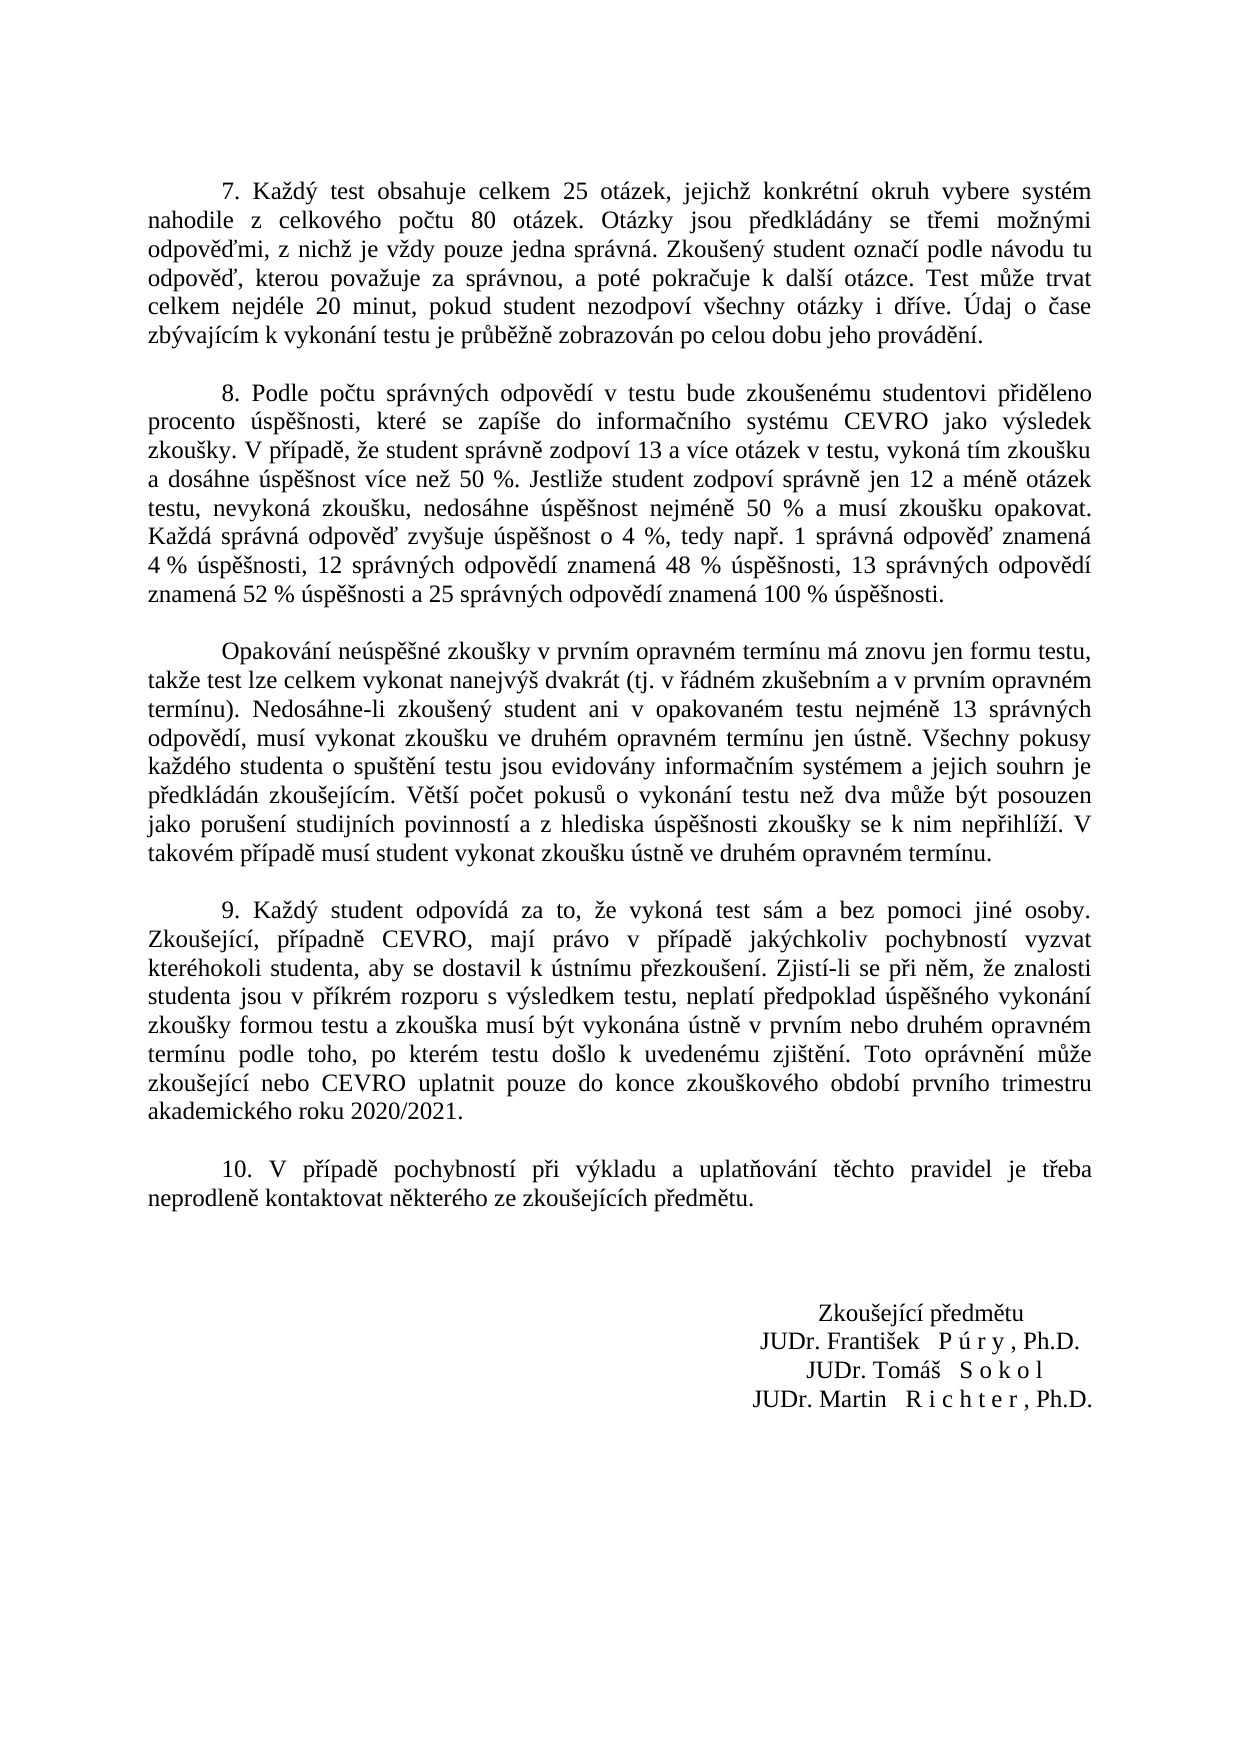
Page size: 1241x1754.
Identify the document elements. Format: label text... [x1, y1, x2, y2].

text JUDr. Martin R i c h t e r , Ph.D. [148, 1384, 1093, 1413]
text 8. Podle počtu správných odpovědí v testu bude zkoušenému studentovi přiděleno procento úspěšnosti, které se zapíše do informačního systému CEVRO jako výsledek zkoušky. V případě, že student správně zodpoví 13 a více otázek v testu, vykoná tím zkoušku a dosáhne úspěšnost více než 50 %. Jestliže student zodpoví správně jen 12 a méně otázek testu, nevykoná zkoušku, nedosáhne úspěšnost nejméně 50 % a musí zkoušku opakovat. Každá správná odpověď zvyšuje úspěšnost o 4 %, tedy např. 1 správná odpověď znamená 4 % úspěšnosti, 12 správných odpovědí znamená 48 % úspěšnosti, 13 správných odpovědí znamená 52 % úspěšnosti a 25 správných odpovědí znamená 100 % úspěšnosti. [148, 378, 1093, 608]
text 9. Každý student odpovídá za to, že vykoná test sám a bez pomoci jiné osoby. Zkoušející, případně CEVRO, mají právo v případě jakýchkoliv pochybností vyzvat kteréhokoli studenta, aby se dostavil k ústnímu přezkoušení. Zjistí-li se při něm, že znalosti studenta jsou v příkrém rozporu s výsledkem testu, neplatí předpoklad úspěšného vykonání zkoušky formou testu a zkouška musí být vykonána ústně v prvním nebo druhém opravném termínu podle toho, po kterém testu došlo k uvedenému zjištění. Toto oprávnění může zkoušející nebo CEVRO uplatnit pouze do konce zkouškového období prvního trimestru akademického roku 2020/2021. [148, 895, 1093, 1125]
text Opakování neúspěšné zkoušky v prvním opravném termínu má znovu jen formu testu, takže test lze celkem vykonat nanejvýš dvakrát (tj. v řádném zkušebním a v prvním opravném termínu). Nedosáhne-li zkoušený student ani v opakovaném testu nejméně 13 správných odpovědí, musí vykonat zkoušku ve druhém opravném termínu jen ústně. Všechny pokusy každého studenta o spuštění testu jsou evidovány informačním systémem a jejich souhrn je předkládán zkoušejícím. Větší počet pokusů o vykonání testu než dva může být posouzen jako porušení studijních povinností a z hlediska úspěšnosti zkoušky se k nim nepřihlíží. V takovém případě musí student vykonat zkoušku ústně ve druhém opravném termínu. [148, 636, 1093, 866]
text Zkoušející předmětu [148, 1298, 1093, 1326]
text JUDr. Tomáš S o k o l [148, 1355, 1093, 1384]
text 7. Každý test obsahuje celkem 25 otázek, jejichž konkrétní okruh vybere systém nahodile z celkového počtu 80 otázek. Otázky jsou předkládány se třemi možnými odpověďmi, z nichž je vždy pouze jedna správná. Zkoušený student označí podle návodu tu odpověď, kterou považuje za správnou, a poté pokračuje k další otázce. Test může trvat celkem nejdéle 20 minut, pokud student nezodpoví všechny otázky i dříve. Údaj o čase zbývajícím k vykonání testu je průběžně zobrazován po celou dobu jeho provádění. [148, 176, 1093, 349]
text JUDr. František P ú r y , Ph.D. [148, 1326, 1093, 1355]
text 10. V případě pochybností při výkladu a uplatňování těchto pravidel je třeba neprodleně kontaktovat některého ze zkoušejících předmětu. [148, 1154, 1093, 1211]
